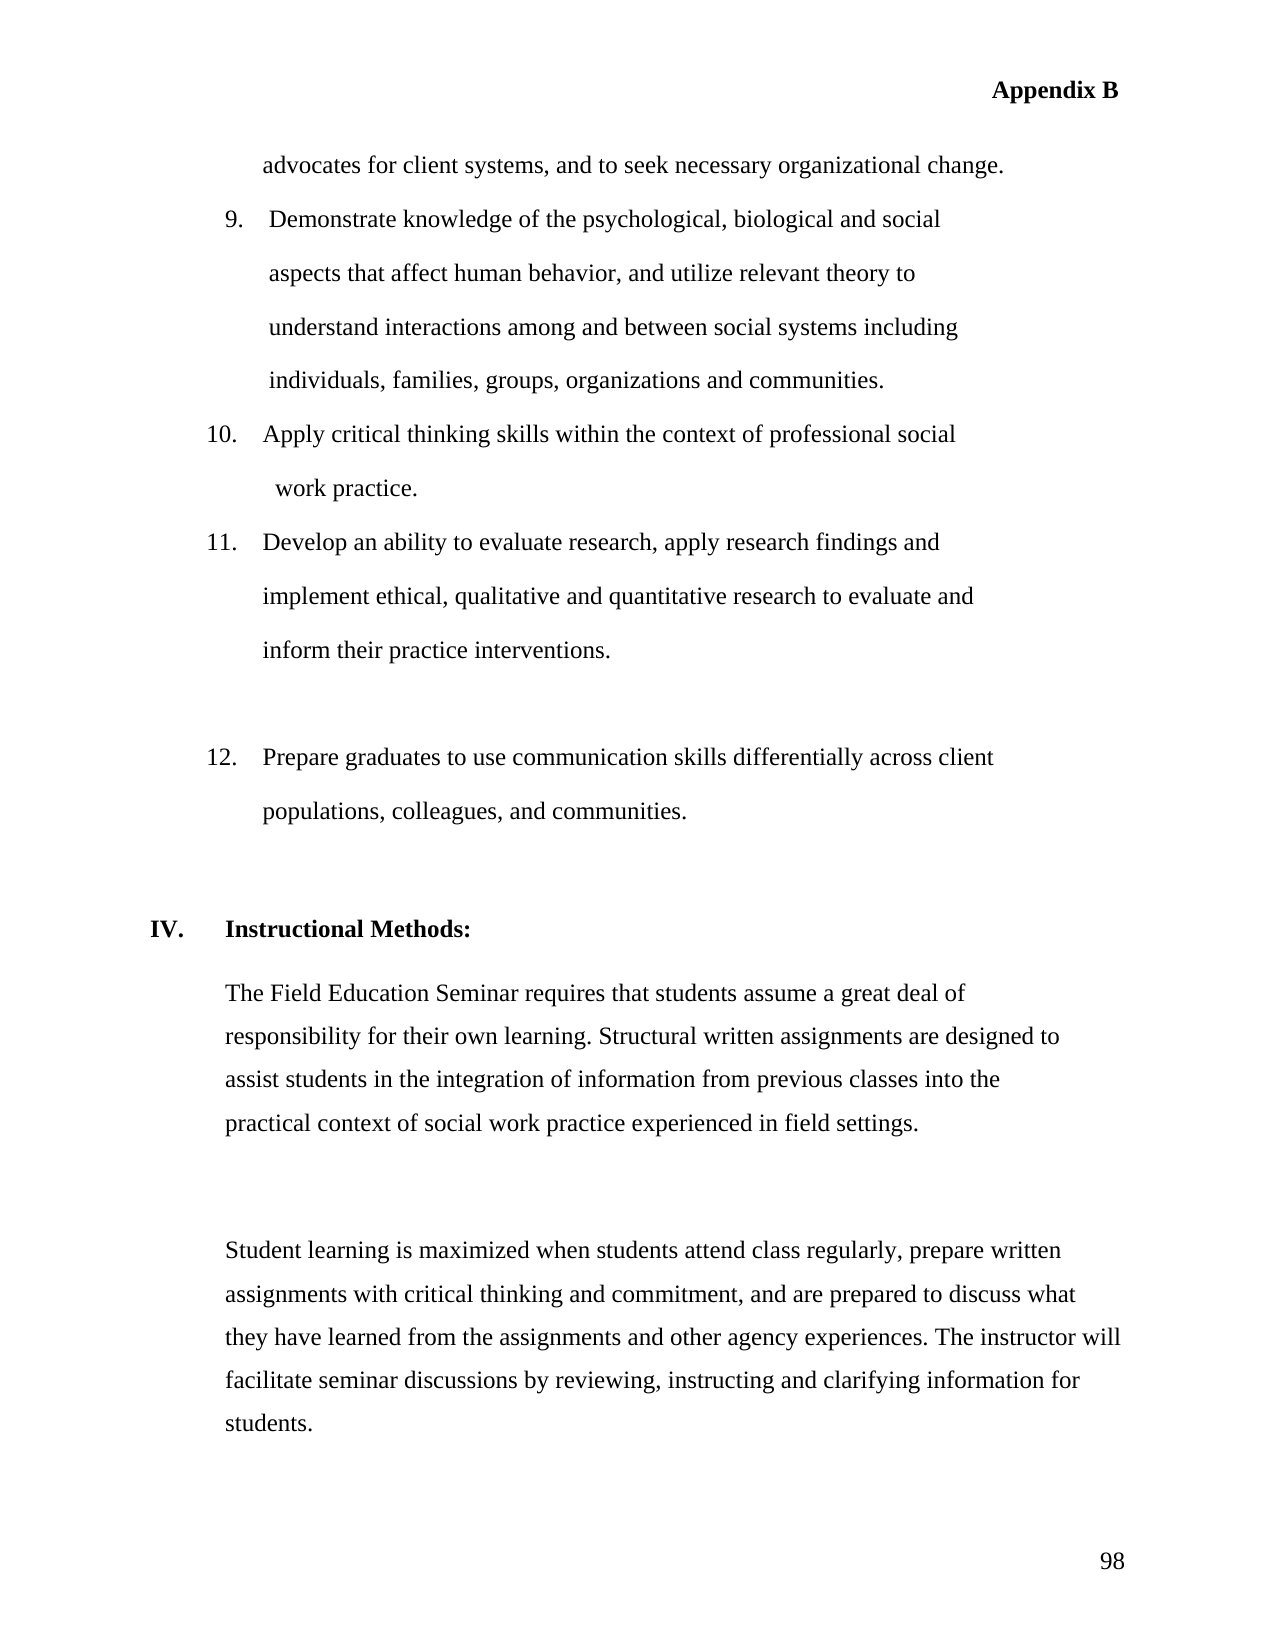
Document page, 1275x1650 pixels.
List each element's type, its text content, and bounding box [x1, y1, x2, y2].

text work practice. [225, 473, 1125, 502]
text populations, colleagues, and communities. [206, 796, 1125, 825]
text advocates for client systems, and to seek necessary organizational change. [150, 150, 1125, 179]
text 12. Prepare graduates to use communication skills differentially across client [206, 742, 1125, 771]
text 9. Demonstrate knowledge of the psychological, biological and social [206, 204, 1125, 233]
text inform their practice interventions. [150, 635, 1125, 663]
text Student learning is maximized when students attend class regularly, prepare written assignments with critical thinking and commitment, and are prepared to discuss what they have learned from the assignments and other agency experiences. The instructor will facilitate seminar discussions by reviewing, instructing and clarifying information for students. [225, 1236, 1125, 1437]
text 10. Apply critical thinking skills within the context of professional social [206, 419, 1125, 448]
text implement ethical, qualitative and quantitative research to evaluate and [150, 581, 1125, 609]
text IV. Instructional Methods: [150, 914, 1125, 943]
text individuals, families, groups, organizations and communities. [225, 365, 1125, 394]
text aspects that affect human behavior, and utilize relevant theory to [225, 258, 1125, 286]
text 11. Develop an ability to evaluate research, apply research findings and [150, 527, 1125, 556]
text The Field Education Seminar requires that students assume a great deal of responsibility for their own learning. Structural written assignments are designed to assist students in the integration of information from previous classes into the practical context of social work practice experienced in field settings. [225, 978, 1125, 1136]
text understand interactions among and between social systems including [225, 312, 1125, 340]
